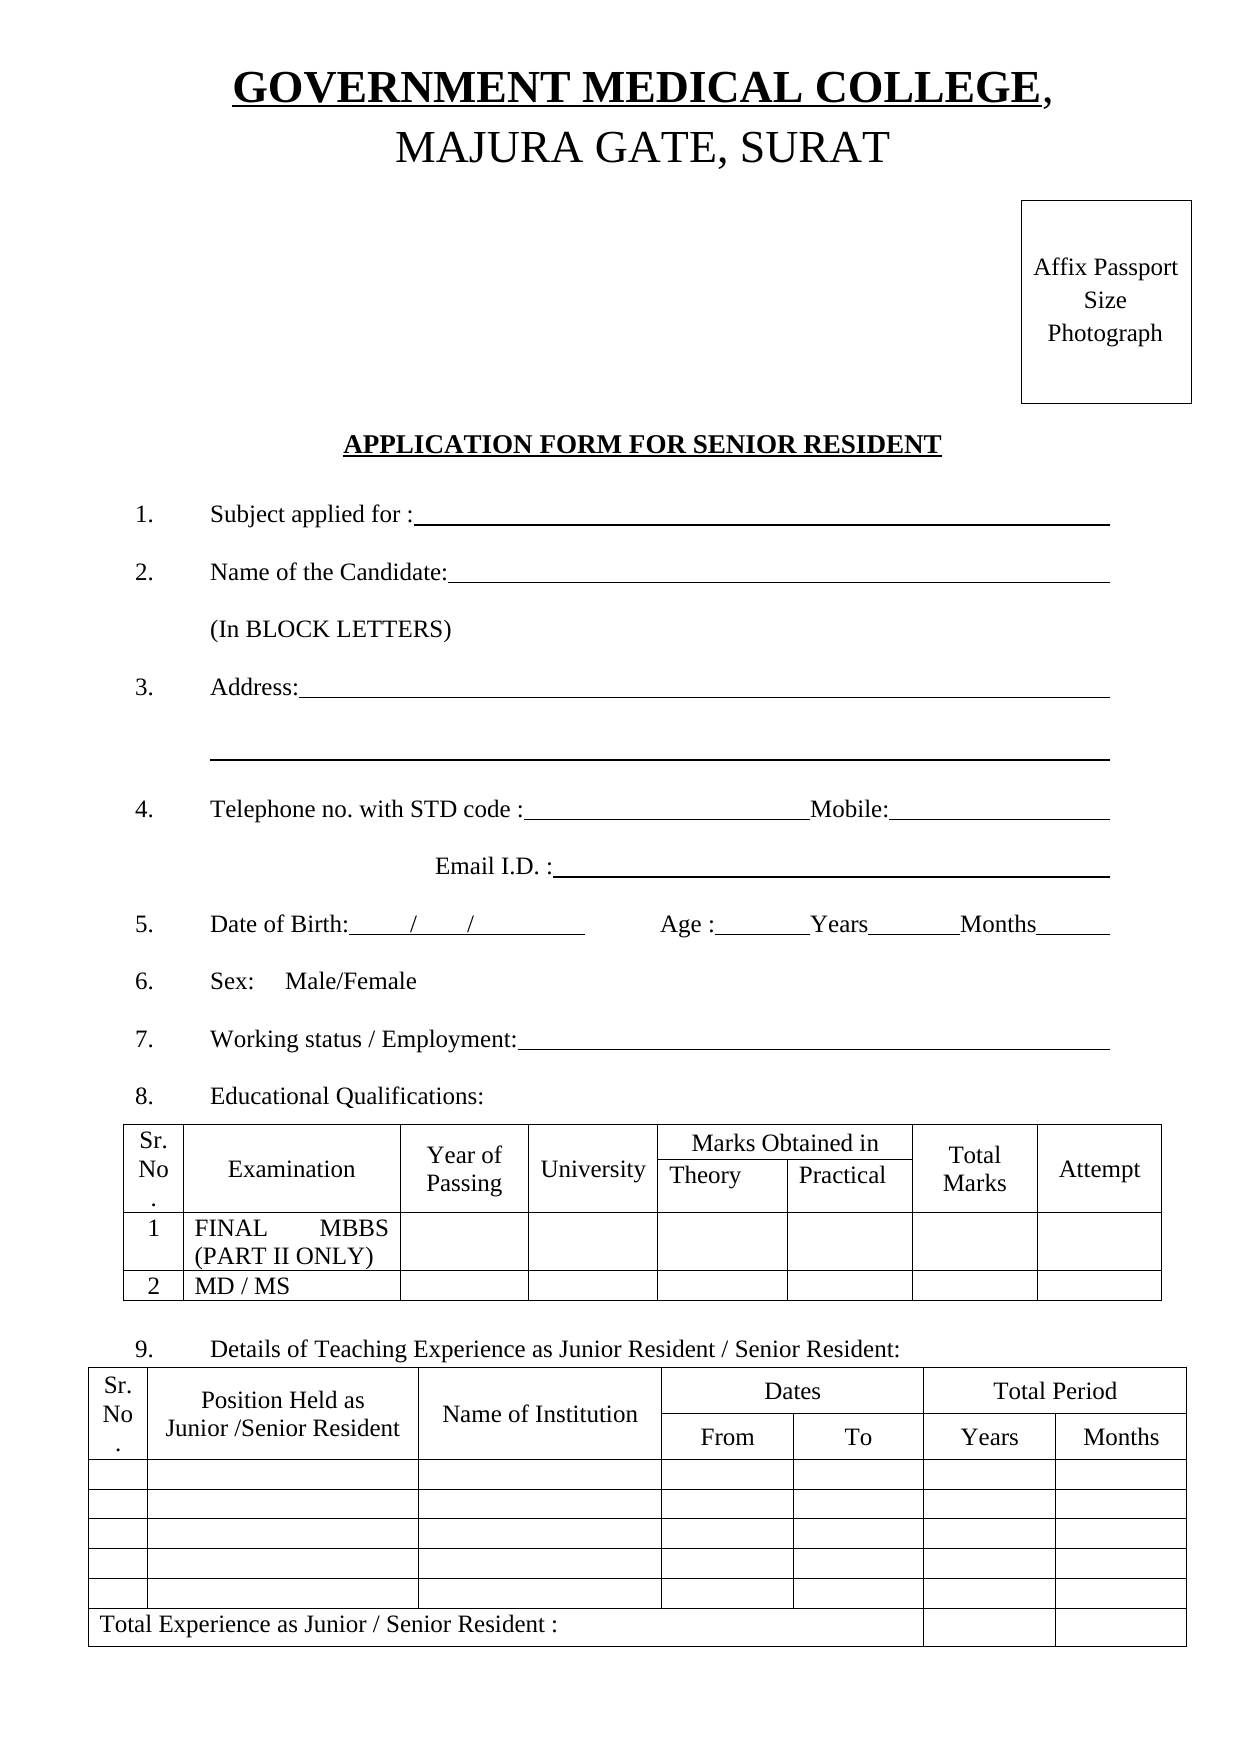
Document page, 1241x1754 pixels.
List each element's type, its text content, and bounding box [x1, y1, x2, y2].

table_header University [529, 1125, 657, 1212]
table_cell [148, 1490, 418, 1518]
table_cell [794, 1490, 923, 1518]
text MAJURA GATE, SURAT [135, 120, 1150, 172]
table_cell [1056, 1519, 1186, 1548]
table_cell [788, 1213, 912, 1270]
table_cell [794, 1519, 923, 1548]
table_cell [924, 1579, 1055, 1608]
table_cell [788, 1271, 912, 1300]
text Affix Passport Size Photograph [1026, 252, 1185, 347]
table_cell [1056, 1609, 1186, 1646]
text 9. Details of Teaching Experience as Junior Resident / Senior Resident: [135, 1334, 1150, 1363]
table_cell [148, 1549, 418, 1578]
table_header Examination [184, 1125, 400, 1212]
table_header Name of Institution [419, 1368, 661, 1459]
table_cell [89, 1519, 147, 1548]
table_cell [419, 1490, 661, 1518]
table_cell [1038, 1213, 1161, 1270]
table_cell [794, 1549, 923, 1578]
text 1. Subject applied for : [135, 499, 1150, 528]
table_cell [1056, 1460, 1186, 1488]
text APPLICATION FORM FOR SENIOR RESIDENT [135, 428, 1150, 459]
text 7. Working status / Employment: [135, 1024, 1150, 1052]
table_header Sr. No. [89, 1368, 147, 1459]
text GOVERNMENT MEDICAL COLLEGE, [135, 59, 1150, 112]
text Email I.D. : [135, 851, 1150, 880]
text 6. Sex: Male/Female [135, 966, 1150, 995]
table_cell [658, 1213, 787, 1270]
text 5. Date of Birth: / / Age : Years Months [135, 909, 1150, 937]
text 3. Address: [135, 672, 1150, 701]
text 2. Name of the Candidate: [135, 557, 1150, 586]
table_cell [658, 1271, 787, 1300]
table_cell [662, 1460, 793, 1488]
table_cell [924, 1490, 1055, 1518]
table_cell [529, 1213, 657, 1270]
table_cell From [662, 1414, 793, 1459]
table_cell [419, 1519, 661, 1548]
table_cell [529, 1271, 657, 1300]
table_cell [419, 1579, 661, 1608]
table_cell FINAL MBBS (PART II ONLY) [184, 1213, 400, 1270]
table_cell Total Experience as Junior / Senior Resident : [89, 1609, 923, 1646]
table_cell [148, 1519, 418, 1548]
table_cell Theory [658, 1160, 787, 1212]
table_cell [913, 1271, 1037, 1300]
table_cell [662, 1549, 793, 1578]
table_header Year of Passing [401, 1125, 528, 1212]
table_cell [419, 1460, 661, 1488]
table_cell [794, 1579, 923, 1608]
table_cell [401, 1213, 528, 1270]
table_cell [89, 1549, 147, 1578]
table_cell [662, 1579, 793, 1608]
table_cell [89, 1490, 147, 1518]
table_cell [1056, 1490, 1186, 1518]
table_cell [913, 1213, 1037, 1270]
text (In BLOCK LETTERS) [135, 614, 1150, 643]
table_cell Practical [788, 1160, 912, 1212]
table_cell [924, 1519, 1055, 1548]
table_cell To [794, 1414, 923, 1459]
table_header Dates [662, 1368, 923, 1413]
text 8. Educational Qualifications: [135, 1081, 1150, 1110]
table_header Total Period [924, 1368, 1186, 1413]
table_header Marks Obtained in [658, 1125, 912, 1159]
table_cell [419, 1549, 661, 1578]
table_cell [401, 1271, 528, 1300]
table_cell [924, 1460, 1055, 1488]
table_cell [89, 1579, 147, 1608]
table_cell [1056, 1579, 1186, 1608]
table_cell Months [1056, 1414, 1186, 1459]
text 4. Telephone no. with STD code : Mobile: [135, 794, 1150, 822]
table_header Attempt [1038, 1125, 1161, 1212]
table_cell MD / MS [184, 1271, 400, 1300]
table_cell [89, 1460, 147, 1488]
table_header Position Held as Junior /Senior Resident [148, 1368, 418, 1459]
table_cell [1038, 1271, 1161, 1300]
table_cell [794, 1460, 923, 1488]
table_cell [662, 1490, 793, 1518]
table_cell 1 [124, 1213, 183, 1270]
table_cell [148, 1579, 418, 1608]
table_cell [1056, 1549, 1186, 1578]
table_cell [924, 1549, 1055, 1578]
table_header Sr. No. [124, 1125, 183, 1212]
table_cell [148, 1460, 418, 1488]
table_cell [924, 1609, 1055, 1646]
table_cell Years [924, 1414, 1055, 1459]
table_header Total Marks [913, 1125, 1037, 1212]
table_cell 2 [124, 1271, 183, 1300]
table_cell [662, 1519, 793, 1548]
